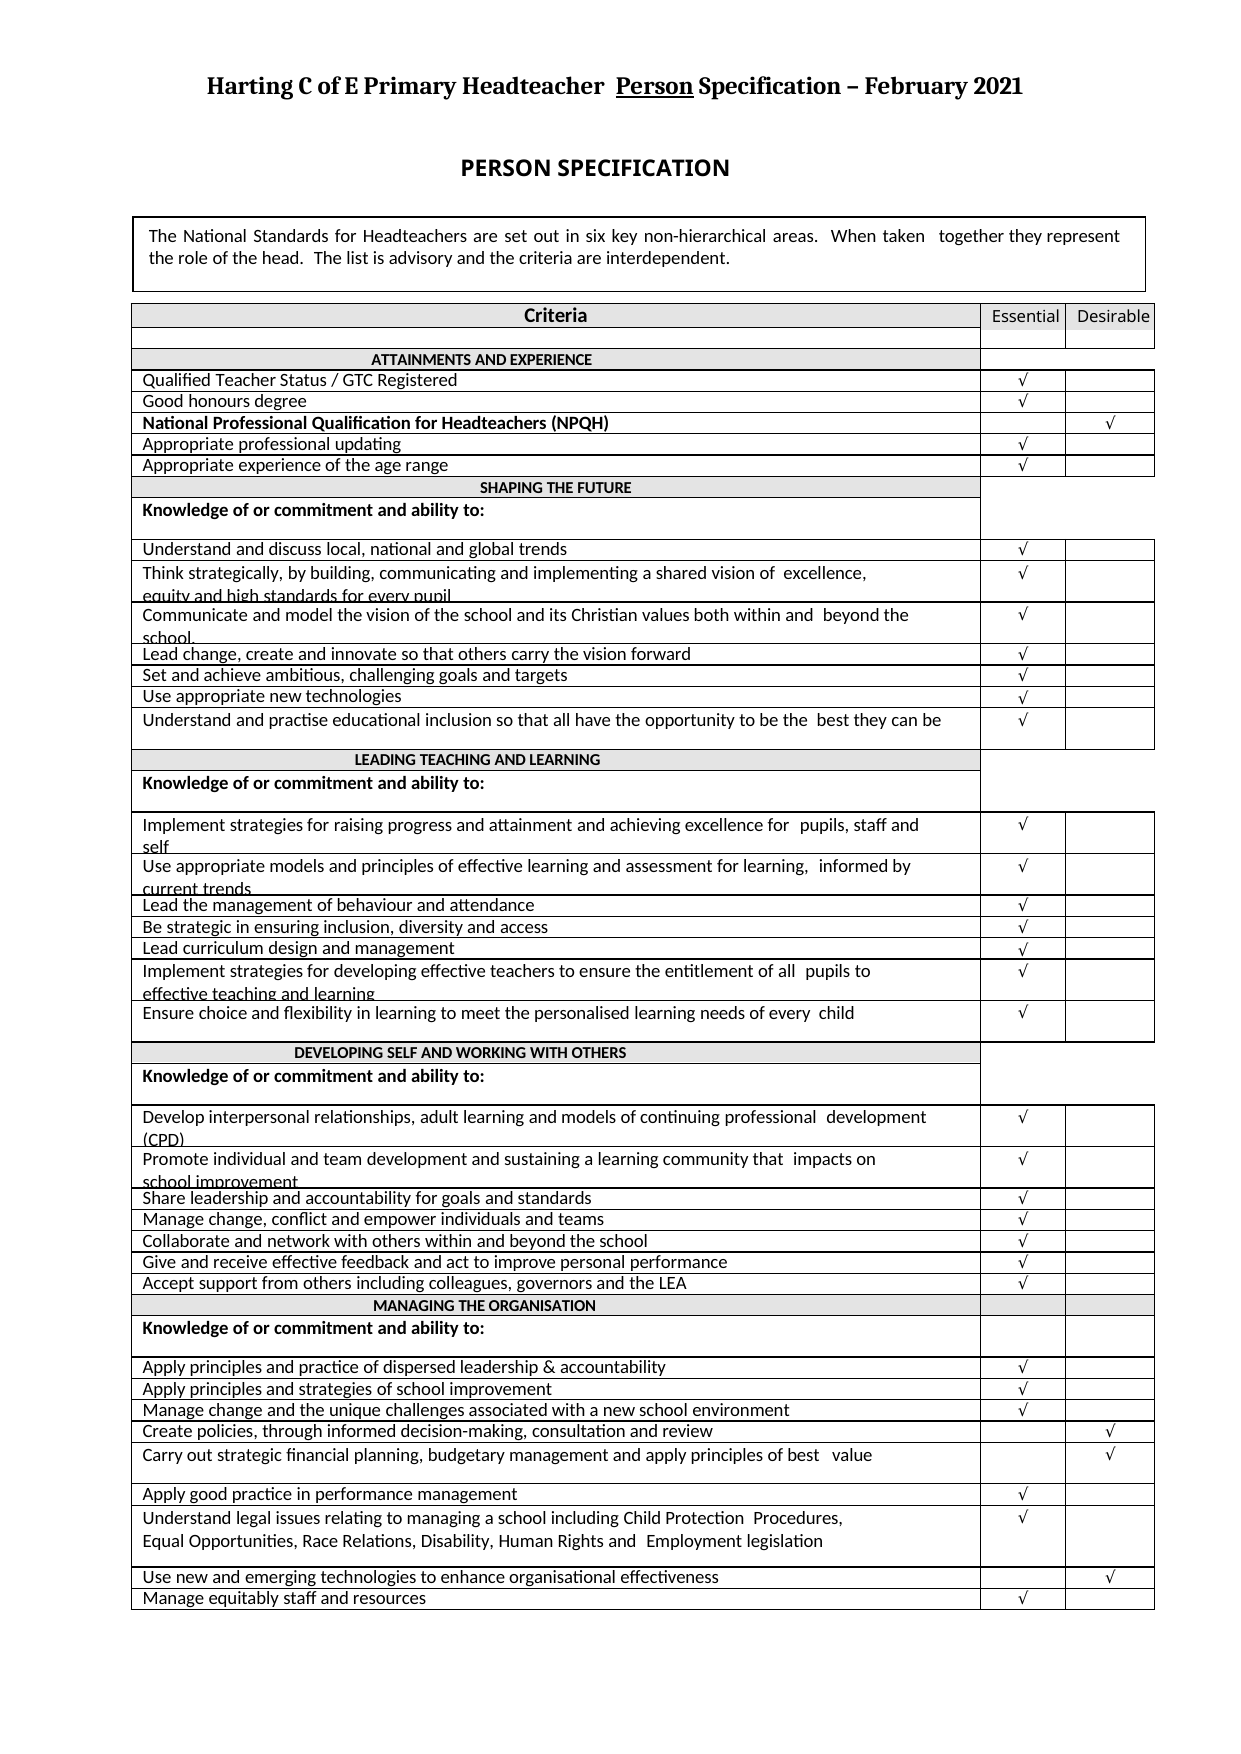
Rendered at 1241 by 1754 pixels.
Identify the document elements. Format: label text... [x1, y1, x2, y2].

table_cell [1066, 813, 1154, 853]
table_cell √ [981, 1358, 1065, 1378]
table_cell [1066, 371, 1154, 391]
table_cell √ [981, 1001, 1065, 1041]
table_cell √ [981, 1253, 1065, 1272]
table_cell [981, 413, 1065, 433]
table_cell [1066, 896, 1154, 916]
table_cell Appropriate professional updating [132, 434, 980, 454]
table_cell √ [981, 1147, 1065, 1187]
table_cell Understand and practise educational inclusion so that all have the opportunity to be the best they can be [132, 708, 980, 748]
table_cell √ [981, 1231, 1065, 1251]
table_cell Be strategic in ensuring inclusion, diversity and access [132, 917, 980, 937]
table_cell [1066, 1210, 1154, 1230]
table_cell [1066, 1231, 1154, 1251]
table_cell √ [981, 434, 1065, 454]
table_cell √ [981, 456, 1065, 476]
table_cell LEADING TEACHING AND LEARNING [132, 750, 980, 770]
table_cell Set and achieve ambitious, challenging goals and targets [132, 666, 980, 686]
table_cell Good honours degree [132, 392, 980, 412]
table_cell √ [981, 1189, 1065, 1208]
table_cell Use appropriate models and principles of effective learning and assessment for learning, informed by current trends [132, 854, 980, 894]
table_cell [1066, 854, 1154, 894]
table_cell Knowledge of or commitment and ability to: [132, 1064, 980, 1104]
table_cell Share leadership and accountability for goals and standards [132, 1189, 980, 1208]
table_cell √ [1066, 1443, 1154, 1483]
table_cell [1066, 1400, 1154, 1420]
table_cell √ [981, 854, 1065, 894]
table_cell [981, 1422, 1065, 1442]
table_cell √ [981, 938, 1065, 958]
table_header Criteria [132, 304, 980, 327]
table_cell Ensure choice and flexibility in learning to meet the personalised learning needs of every child [132, 1001, 980, 1041]
table_cell √ [981, 561, 1065, 601]
table_cell Apply good practice in performance management [132, 1484, 980, 1504]
table_cell √ [981, 687, 1065, 707]
table_header Essential [981, 304, 1065, 327]
table_cell [981, 349, 1154, 369]
table_cell [981, 1568, 1065, 1588]
table_cell √ [981, 813, 1065, 853]
table_cell √ [981, 1210, 1065, 1230]
table_cell [1066, 456, 1154, 476]
table_cell √ [981, 1589, 1065, 1609]
table_cell ATTAINMENTS AND EXPERIENCE [132, 349, 980, 369]
table_cell [1066, 1001, 1154, 1041]
table_cell Qualified Teacher Status / GTC Registered [132, 371, 980, 391]
table_cell √ [981, 603, 1065, 643]
table_cell √ [981, 1484, 1065, 1504]
table_cell [981, 330, 1065, 348]
table_cell [1066, 687, 1154, 707]
table_cell Carry out strategic financial planning, budgetary management and apply principles of best value [132, 1443, 980, 1483]
table_cell [981, 1295, 1065, 1315]
table_cell √ [981, 708, 1065, 748]
table_cell [1066, 1189, 1154, 1208]
table_cell [981, 1043, 1154, 1104]
table_cell Knowledge of or commitment and ability to: [132, 771, 980, 811]
table_cell √ [981, 644, 1065, 664]
table_cell Lead change, create and innovate so that others carry the vision forward [132, 644, 980, 664]
table_cell √ [981, 1379, 1065, 1399]
table_cell Understand legal issues relating to managing a school including Child Protection Procedures, Equal Opportunities, Race Relations, Disability, Human Rights and Employment legislation [132, 1506, 980, 1566]
table_cell √ [981, 1106, 1065, 1146]
table_cell Give and receive effective feedback and act to improve personal performance [132, 1253, 980, 1272]
table_cell [1066, 540, 1154, 560]
table_cell [1066, 1295, 1154, 1315]
table_cell Apply principles and practice of dispersed leadership & accountability [132, 1358, 980, 1378]
table_cell Accept support from others including colleagues, governors and the LEA [132, 1274, 980, 1294]
table_cell √ [981, 371, 1065, 391]
table_cell [1066, 1253, 1154, 1272]
table_cell √ [981, 960, 1065, 1000]
table_cell Collaborate and network with others within and beyond the school [132, 1231, 980, 1251]
table_cell [1066, 644, 1154, 664]
table_cell [1066, 1274, 1154, 1294]
table_cell Communicate and model the vision of the school and its Christian values both within and beyond the school. [132, 603, 980, 643]
table_cell √ [981, 1506, 1065, 1566]
table_cell Implement strategies for raising progress and attainment and achieving excellence for pupils, staff and self [132, 813, 980, 853]
table_cell [1066, 1147, 1154, 1187]
table_cell [1066, 917, 1154, 937]
table_cell [1066, 708, 1154, 748]
table_cell Manage equitably staff and resources [132, 1589, 980, 1609]
table_cell [981, 1443, 1065, 1483]
table_cell Use appropriate new technologies [132, 687, 980, 707]
table_cell [981, 477, 1154, 539]
table_cell [1066, 392, 1154, 412]
table_cell [1066, 960, 1154, 1000]
table_cell Manage change and the unique challenges associated with a new school environment [132, 1400, 980, 1420]
table_cell [981, 1316, 1065, 1356]
table_cell [1066, 561, 1154, 601]
table_cell Knowledge of or commitment and ability to: [132, 1316, 980, 1356]
table_cell [1066, 434, 1154, 454]
text PERSON SPECIFICATION [460, 152, 1155, 183]
table_cell Think strategically, by building, communicating and implementing a shared vision of excellence, equity and high standards for every pupil [132, 561, 980, 601]
table_cell [1066, 1484, 1154, 1504]
table_cell √ [981, 917, 1065, 937]
table_cell Promote individual and team development and sustaining a learning community that impacts on school improvement [132, 1147, 980, 1187]
table_cell √ [981, 1274, 1065, 1294]
table_cell Lead the management of behaviour and attendance [132, 896, 980, 916]
table_cell [1066, 666, 1154, 686]
table_cell √ [981, 392, 1065, 412]
table_cell [981, 750, 1154, 811]
table_cell National Professional Qualification for Headteachers (NPQH) [132, 413, 980, 433]
table_cell Understand and discuss local, national and global trends [132, 540, 980, 560]
table_cell [1066, 603, 1154, 643]
table_cell Develop interpersonal relationships, adult learning and models of continuing professional development (CPD) [132, 1106, 980, 1146]
table_cell DEVELOPING SELF AND WORKING WITH OTHERS [132, 1043, 980, 1062]
table_cell Knowledge of or commitment and ability to: [132, 498, 980, 539]
table_cell √ [981, 1400, 1065, 1420]
table_cell √ [981, 896, 1065, 916]
table_cell √ [1066, 1568, 1154, 1588]
table_cell √ [981, 540, 1065, 560]
table_cell Apply principles and strategies of school improvement [132, 1379, 980, 1399]
table_cell [1066, 1106, 1154, 1146]
table_cell [1066, 1506, 1154, 1566]
table_cell √ [981, 666, 1065, 686]
table_cell Create policies, through informed decision-making, consultation and review [132, 1422, 980, 1442]
table_cell √ [1066, 1422, 1154, 1442]
table_cell [1066, 1316, 1154, 1356]
table_cell Appropriate experience of the age range [132, 456, 980, 476]
table_cell [132, 328, 980, 348]
table_cell [1066, 1589, 1154, 1609]
table_cell [1066, 330, 1154, 348]
table_cell SHAPING THE FUTURE [132, 477, 980, 497]
table_cell Use new and emerging technologies to enhance organisational effectiveness [132, 1568, 980, 1588]
table_header Desirable [1066, 304, 1154, 327]
table_cell Lead curriculum design and management [132, 938, 980, 958]
table_cell Manage change, conflict and empower individuals and teams [132, 1210, 980, 1230]
table_cell √ [1066, 413, 1154, 433]
table_cell MANAGING THE ORGANISATION [132, 1295, 980, 1315]
table_cell [1066, 938, 1154, 958]
table_cell Implement strategies for developing effective teachers to ensure the entitlement of all pupils to effective teaching and learning [132, 960, 980, 1000]
table_cell [1066, 1379, 1154, 1399]
table_cell [1066, 1358, 1154, 1378]
